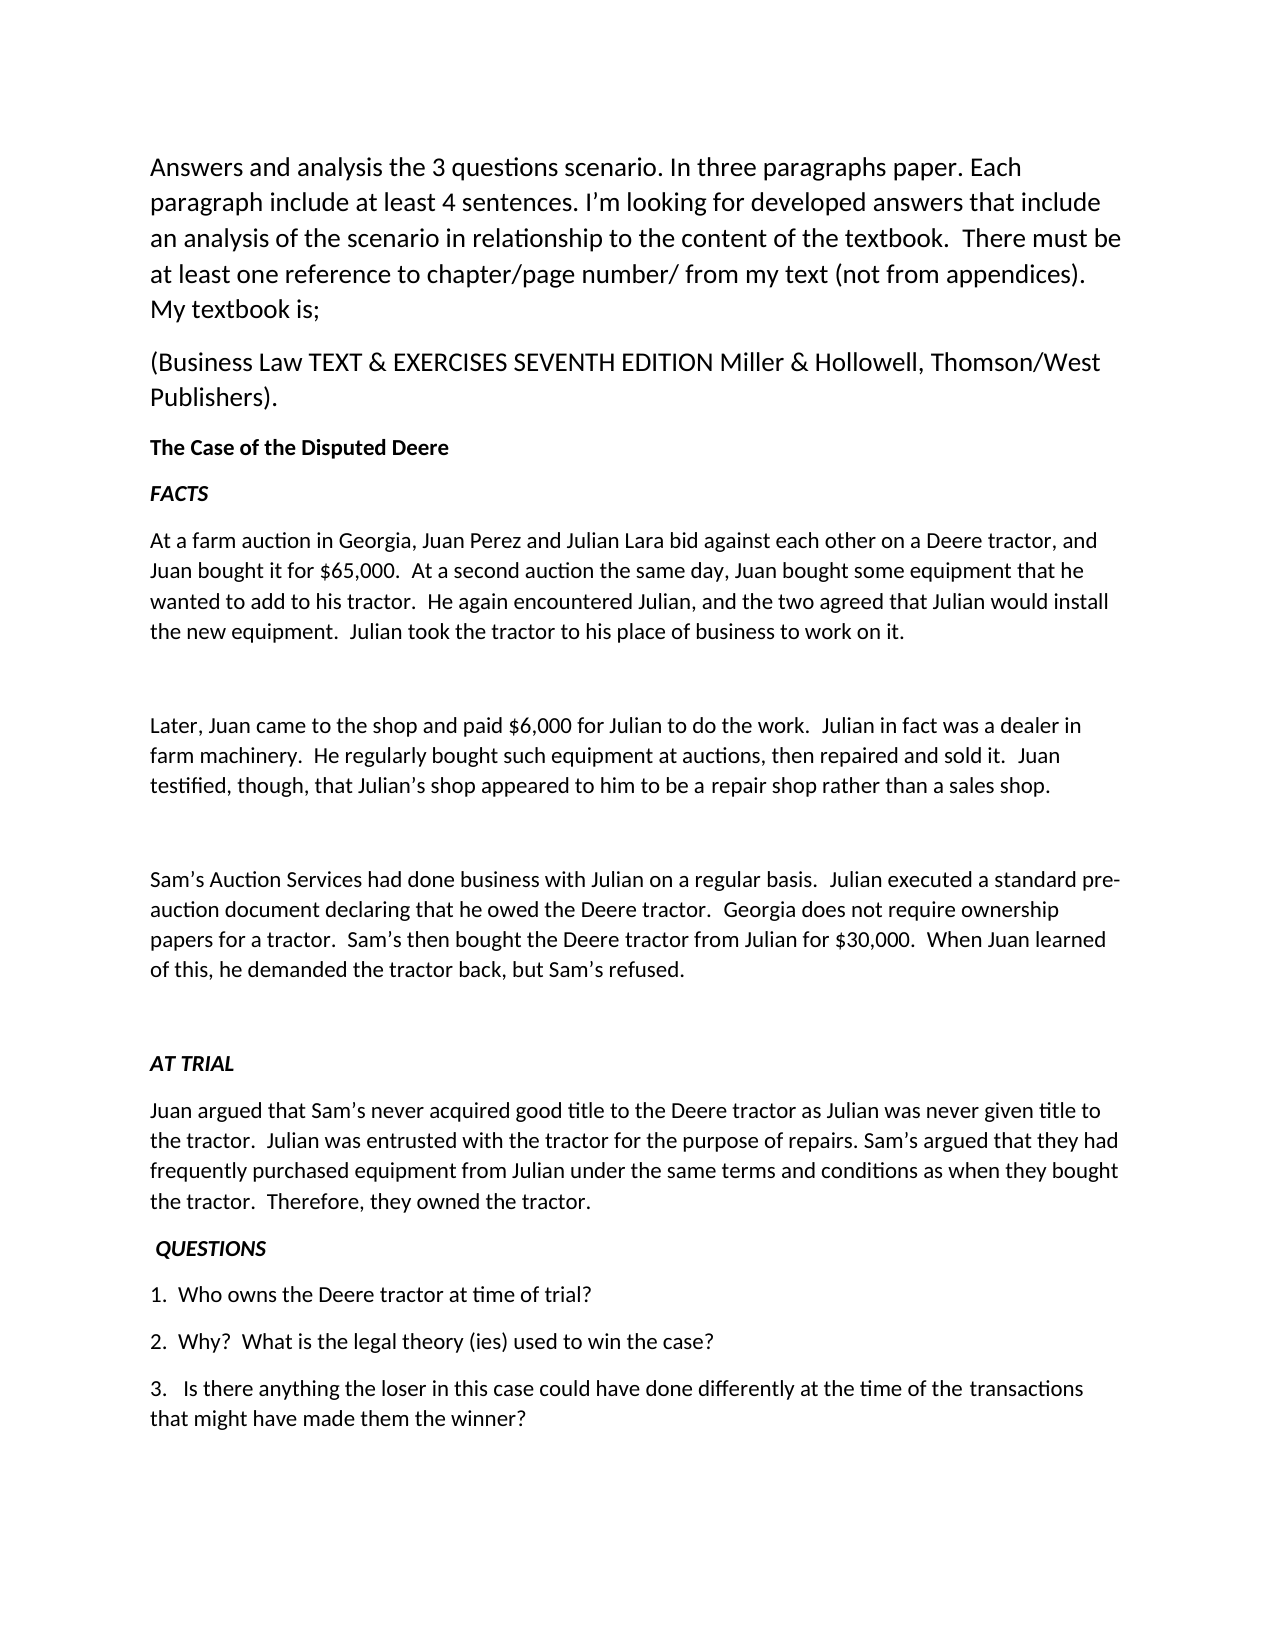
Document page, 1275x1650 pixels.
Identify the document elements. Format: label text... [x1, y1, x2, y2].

text Later, Juan came to the shop and paid $6,000 for Julian to do the work. Julian in fact was a dealer in farm machinery. He regularly bought such equipment at auctions, then repaired and sold it. Juan testified, though, that Julian’s shop appeared to him to be a repair shop rather than a sales shop. [150, 711, 1125, 799]
text Juan argued that Sam’s never acquired good title to the Deere tractor as Julian was never given title to the tractor. Julian was entrusted with the tractor for the purpose of repairs. Sam’s argued that they had frequently purchased equipment from Julian under the same terms and conditions as when they bought the tractor. Therefore, they owned the tractor. [150, 1096, 1125, 1215]
text Sam’s Auction Services had done business with Julian on a regular basis. Julian executed a standard pre-auction document declaring that he owed the Deere tractor. Georgia does not require ownership papers for a tractor. Sam’s then bought the Deere tractor from Julian for $30,000. When Juan learned of this, he demanded the tractor back, but Sam’s refused. [150, 865, 1125, 984]
text 2. Why? What is the legal theory (ies) used to win the case? [150, 1327, 1125, 1356]
text AT TRIAL [150, 1049, 1125, 1077]
text At a farm auction in Georgia, Juan Perez and Julian Lara bid against each other on a Deere tractor, and Juan bought it for $65,000. At a second auction the same day, Juan bought some equipment that he wanted to add to his tractor. He again encountered Julian, and the two agreed that Julian would install the new equipment. Julian took the tractor to his place of business to work on it. [150, 526, 1125, 645]
text (Business Law TEXT & EXERCISES SEVENTH EDITION Miller & Hollowell, Thomson/West Publishers). [150, 345, 1125, 413]
text Answers and analysis the 3 questions scenario. In three paragraphs paper. Each paragraph include at least 4 sentences. I’m looking for developed answers that include an analysis of the scenario in relationship to the content of the textbook. There must be at least one reference to chapter/page number/ from my text (not from appendices). My textbook is; [150, 150, 1125, 326]
text QUESTIONS [150, 1234, 1125, 1262]
text The Case of the Disputed Deere [150, 433, 1125, 461]
text FACTS [150, 479, 1125, 508]
text 1. Who owns the Deere tractor at time of trial? [150, 1281, 1125, 1309]
text 3. Is there anything the loser in this case could have done differently at the time of the transactions that might have made them the winner? [150, 1374, 1125, 1433]
